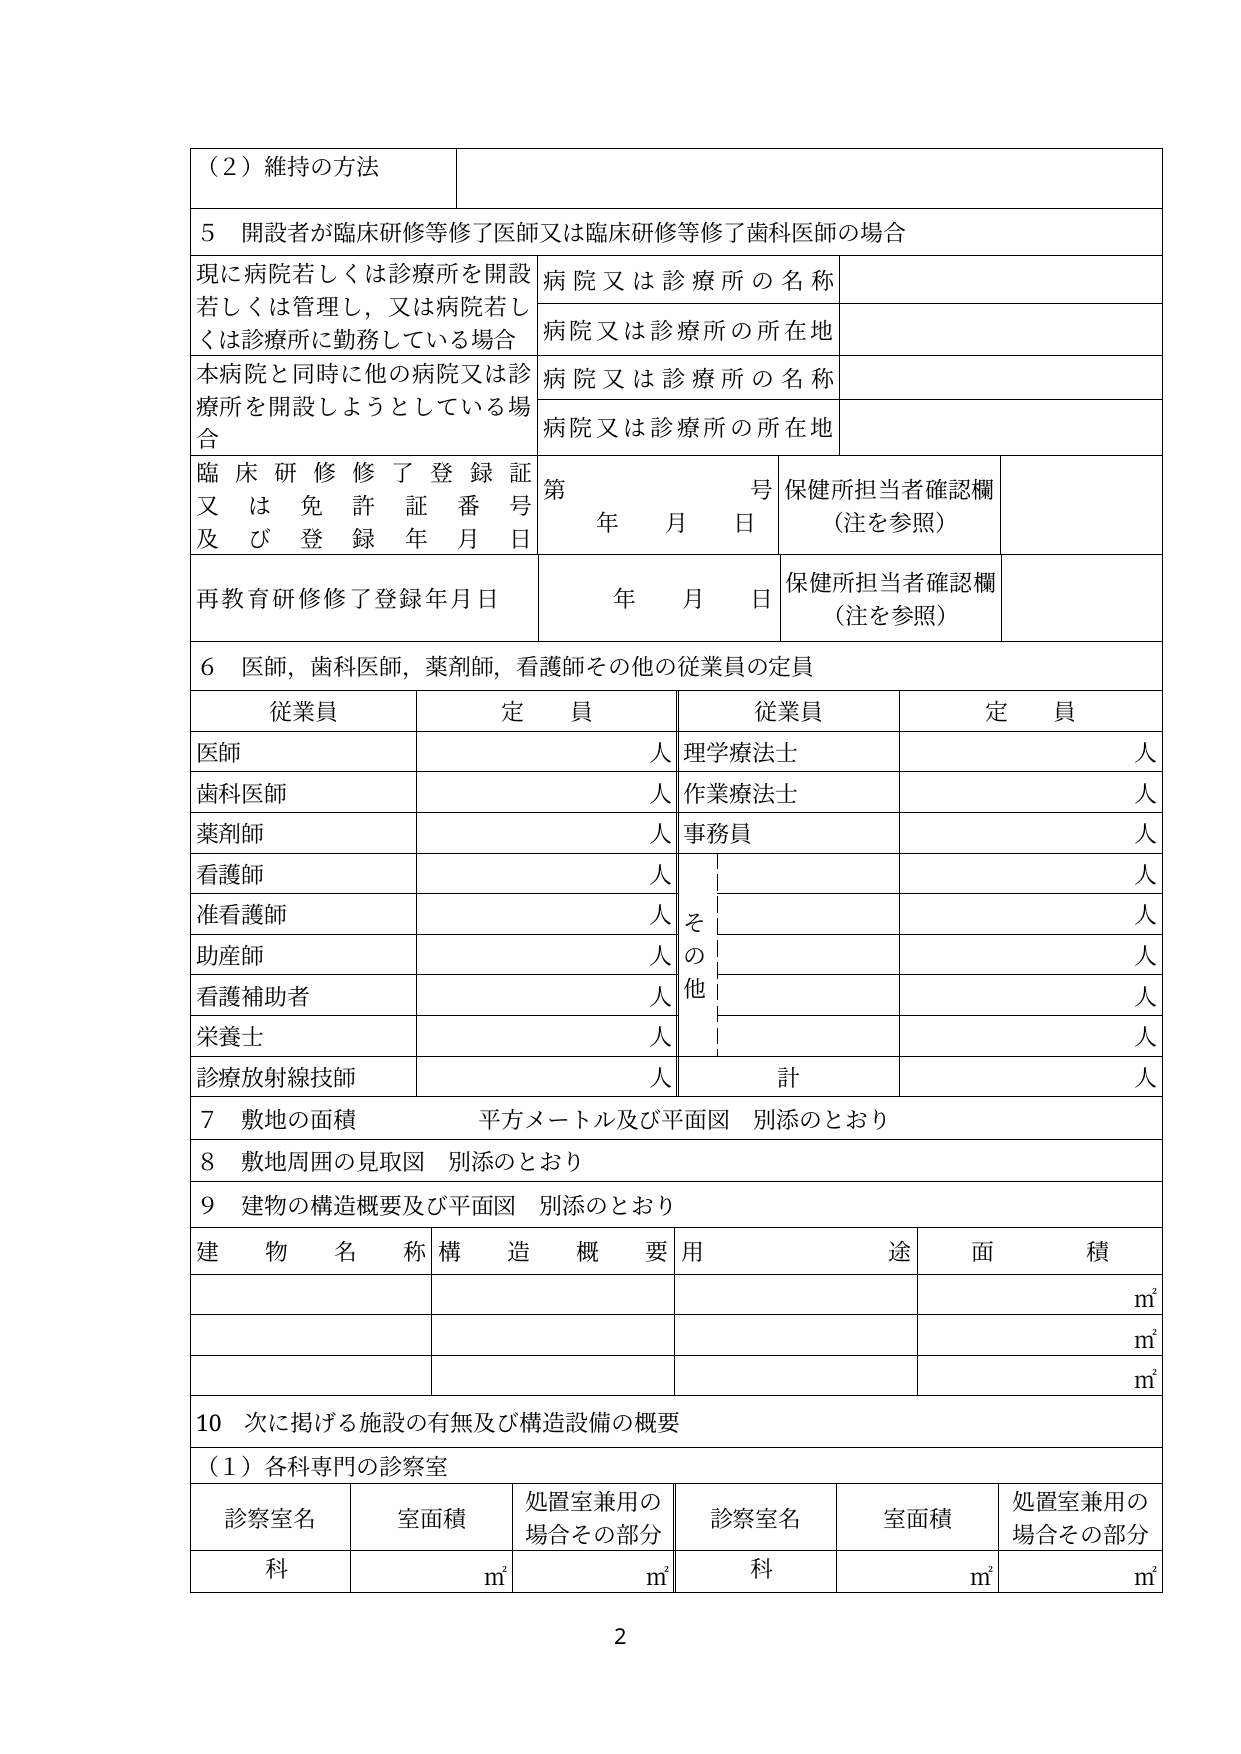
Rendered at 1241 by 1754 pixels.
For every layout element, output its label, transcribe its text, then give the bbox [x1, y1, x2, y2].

table_cell [840, 400, 1162, 454]
table_cell 診察室名 [191, 1484, 350, 1550]
table_cell 診療放射線技師 [191, 1057, 416, 1096]
table_cell [718, 935, 899, 974]
table_cell ㎡ [918, 1275, 1162, 1314]
table_cell [718, 854, 899, 893]
table_cell ㎡ [918, 1356, 1162, 1395]
table_cell 人 [417, 1057, 676, 1096]
table_cell [675, 1315, 917, 1355]
table_cell [432, 1356, 674, 1395]
table_cell [191, 1356, 431, 1395]
table_cell 処置室兼用の 場合その部分 [999, 1484, 1162, 1550]
table_cell ８ 敷地周囲の見取図 別添のとおり [191, 1140, 1162, 1181]
table_cell 定 員 [900, 691, 1162, 731]
table_cell 助産師 [191, 935, 416, 974]
table_cell [840, 256, 1162, 303]
table_cell 病院又は診療所の名称 [538, 256, 839, 303]
table_cell [840, 304, 1162, 355]
table_cell 病院又は診療所の名称 [538, 356, 839, 398]
table_cell 定 員 [417, 691, 676, 731]
table_cell [718, 975, 899, 1015]
table_cell ６ 医師，歯科医師，薬剤師，看護師その他の従業員の定員 [191, 642, 1162, 690]
table_cell 10 次に掲げる施設の有無及び構造設備の概要 [191, 1396, 1162, 1447]
table_cell 人 [417, 854, 676, 893]
table_cell 保健所担当者確認欄 （注を参照） [779, 456, 1000, 554]
table_cell 看護補助者 [191, 975, 416, 1015]
table_cell [457, 149, 1162, 208]
table_cell 計 [679, 1057, 899, 1096]
table_cell [1001, 456, 1162, 554]
table_cell 建物名称 [191, 1228, 431, 1273]
table_cell [191, 1315, 431, 1355]
table_cell 再教育研修修了登録年月日 [191, 555, 538, 641]
table_cell 人 [417, 894, 676, 934]
table_cell 薬剤師 [191, 813, 416, 852]
table_cell 病院又は診療所の所在地 [538, 304, 839, 355]
table_cell 現に病院若しくは診療所を開設若しくは管理し，又は病院若しくは診療所に勤務している場合 [191, 256, 537, 355]
table_cell [432, 1275, 674, 1314]
table_cell 科 [676, 1551, 836, 1592]
table_cell 臨床研修修了登録証 又は免許証番号 及び登録年月日 [191, 456, 537, 554]
table_cell 構 造 概 要 [432, 1228, 674, 1273]
table_cell 人 [417, 772, 676, 812]
table_cell 人 [900, 975, 1162, 1015]
table_cell 人 [417, 975, 676, 1015]
table_cell [840, 356, 1162, 398]
table_cell 科 [191, 1551, 350, 1592]
table_cell 人 [900, 1016, 1162, 1056]
table_cell ㎡ [999, 1551, 1162, 1592]
table_cell 医師 [191, 732, 416, 771]
table_cell 室面積 [837, 1484, 998, 1550]
table_cell ㎡ [837, 1551, 998, 1592]
table_cell （２）維持の方法 [191, 149, 456, 208]
table_cell 処置室兼用の 場合その部分 [513, 1484, 673, 1550]
table_cell ㎡ [351, 1551, 512, 1592]
table_cell 年 月 日 [539, 555, 780, 641]
table_cell ㎡ [918, 1315, 1162, 1355]
table_cell 人 [900, 813, 1162, 852]
table_cell ㎡ [513, 1551, 673, 1592]
table_cell ７ 敷地の面積 平方メートル及び平面図 別添のとおり [191, 1097, 1162, 1139]
table_cell 理学療法士 [679, 732, 899, 771]
table_cell [1002, 555, 1162, 641]
table_cell 病院又は診療所の所在地 [538, 400, 839, 454]
table_cell 人 [417, 813, 676, 852]
table_cell [191, 1275, 431, 1314]
table_cell 歯科医師 [191, 772, 416, 812]
table_cell 准看護師 [191, 894, 416, 934]
table_cell ５ 開設者が臨床研修等修了医師又は臨床研修等修了歯科医師の場合 [191, 209, 1162, 255]
table_cell 作業療法士 [679, 772, 899, 812]
table_cell [718, 1016, 899, 1056]
table_cell ９ 建物の構造概要及び平面図 別添のとおり [191, 1182, 1162, 1227]
table_cell 用 途 [675, 1228, 917, 1273]
table_cell 人 [900, 732, 1162, 771]
table_cell 人 [900, 935, 1162, 974]
table_cell （１）各科専門の診察室 [191, 1448, 1162, 1483]
table_cell 保健所担当者確認欄 （注を参照） [781, 555, 1001, 641]
table_cell 第 号 年 月 日 [538, 456, 778, 554]
table_cell 看護師 [191, 854, 416, 893]
table_cell 面 積 [918, 1228, 1162, 1273]
table_cell 人 [417, 935, 676, 974]
table_cell 人 [417, 732, 676, 771]
table_cell 従業員 [679, 691, 899, 731]
table_cell 事務員 [679, 813, 899, 852]
table_cell 室面積 [351, 1484, 512, 1550]
table_cell 栄養士 [191, 1016, 416, 1056]
table_cell 人 [900, 772, 1162, 812]
table_cell [718, 894, 899, 934]
table_cell [675, 1356, 917, 1395]
table_cell [675, 1275, 917, 1314]
table_cell 人 [417, 1016, 676, 1056]
table_cell 人 [900, 894, 1162, 934]
table_cell 本病院と同時に他の病院又は診療所を開設しようとしている場合 [191, 356, 537, 454]
table_cell 人 [900, 1057, 1162, 1096]
table_cell [432, 1315, 674, 1355]
table_cell 人 [900, 854, 1162, 893]
table_cell 従業員 [191, 691, 416, 731]
table_cell 診察室名 [676, 1484, 836, 1550]
table_cell その他 [679, 854, 718, 1056]
